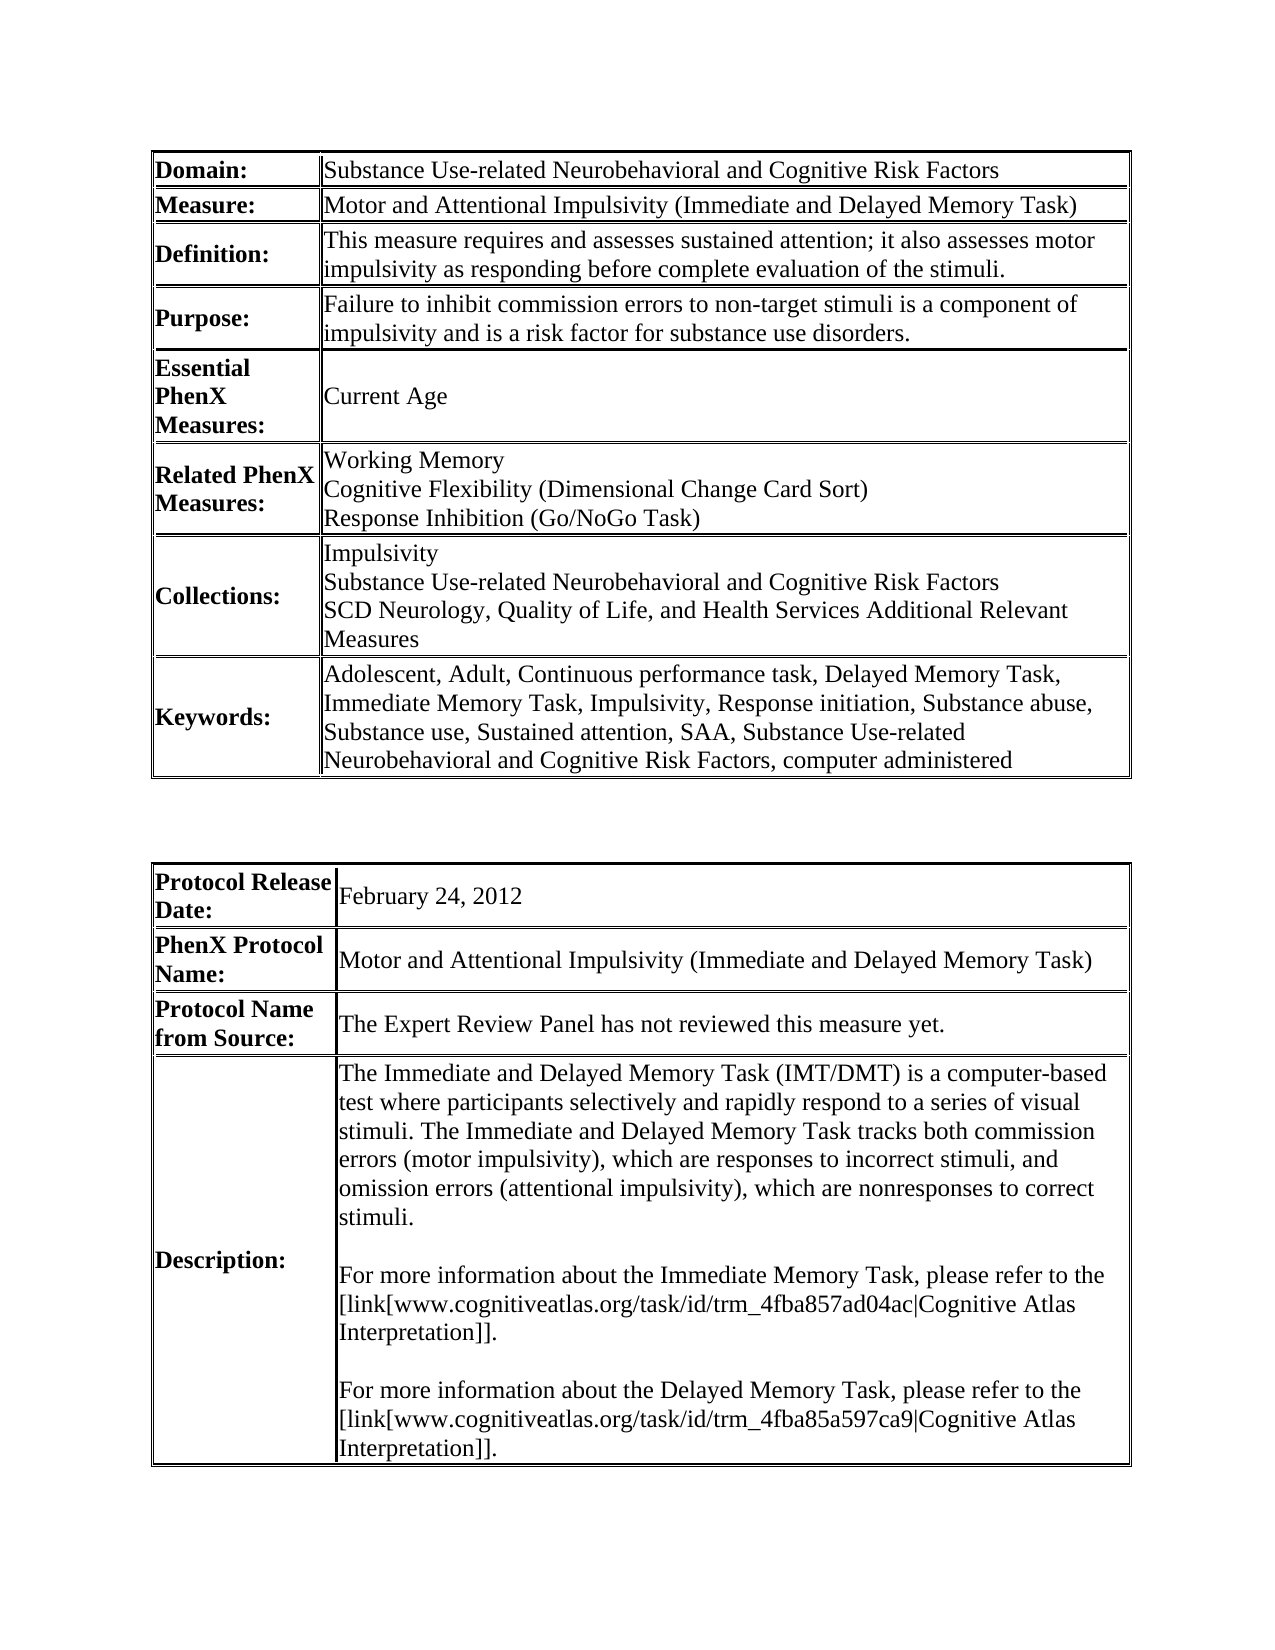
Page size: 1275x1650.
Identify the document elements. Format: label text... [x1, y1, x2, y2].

table_cell Related PhenX Measures: [152, 441, 321, 533]
table_cell The Immediate and Delayed Memory Task (IMT/DMT) is a computer-based test where participants selectively and rapidly respond to a series of visual stimuli. The Immediate and Delayed Memory Task tracks both commission errors (motor impulsivity), which are responses to incorrect stimuli, and omission errors (attentional impulsivity), which are nonresponses to correct stimuli. For more information about the Immediate Memory Task, please refer to the [link[www.cognitiveatlas.org/task/id/trm_4fba857ad04ac|Cognitive Atlas Interpretation]]. For more information about the Delayed Memory Task, please refer to the [link[www.cognitiveatlas.org/task/id/trm_4fba85a597ca9|Cognitive Atlas Interpretation]]. [336, 1054, 1129, 1463]
table_cell This measure requires and assesses sustained attention; it also assesses motor impulsivity as responding before complete evaluation of the stimuli. [323, 220, 1129, 284]
table_cell Keywords: [154, 655, 321, 776]
table_cell Collections: [154, 533, 319, 654]
table_cell Adolescent, Adult, Continuous performance task, Delayed Memory Task, Immediate Memory Task, Impulsivity, Response initiation, Substance abuse, Substance use, Sustained attention, SAA, Substance Use-related Neurobehavioral and Cognitive Risk Factors, computer administered [321, 655, 1129, 776]
table_cell Impulsivity Substance Use-related Neurobehavioral and Cognitive Risk Factors SCD Neurology, Quality of Life, and Health Services Additional Relevant Measures [323, 533, 1129, 654]
table_header Protocol Release Date: [154, 865, 336, 926]
table_cell Purpose: [154, 284, 319, 348]
table_header Substance Use-related Neurobehavioral and Cognitive Risk Factors [321, 153, 1129, 185]
table_cell Measure: [154, 185, 319, 220]
table_cell Working Memory Cognitive Flexibility (Dimensional Change Card Sort) Response Inhibition (Go/NoGo Task) [321, 441, 1130, 533]
table_header Domain: [154, 152, 321, 185]
table_cell Current Age [323, 348, 1130, 441]
table_cell The Expert Review Panel has not reviewed this measure yet. [336, 990, 1130, 1053]
table_cell PhenX Protocol Name: [152, 926, 336, 990]
table_cell Description: [154, 1054, 336, 1463]
table_cell Protocol Name from Source: [152, 990, 336, 1053]
table_cell Failure to inhibit commission errors to non-target stimuli is a component of impulsivity and is a risk factor for substance use disorders. [323, 284, 1129, 348]
table_cell Motor and Attentional Impulsivity (Immediate and Delayed Memory Task) [336, 926, 1130, 990]
table_header February 24, 2012 [336, 865, 1129, 926]
table_cell Definition: [154, 220, 319, 284]
table_cell Essential PhenX Measures: [152, 348, 319, 441]
table_cell Motor and Attentional Impulsivity (Immediate and Delayed Memory Task) [323, 185, 1129, 220]
